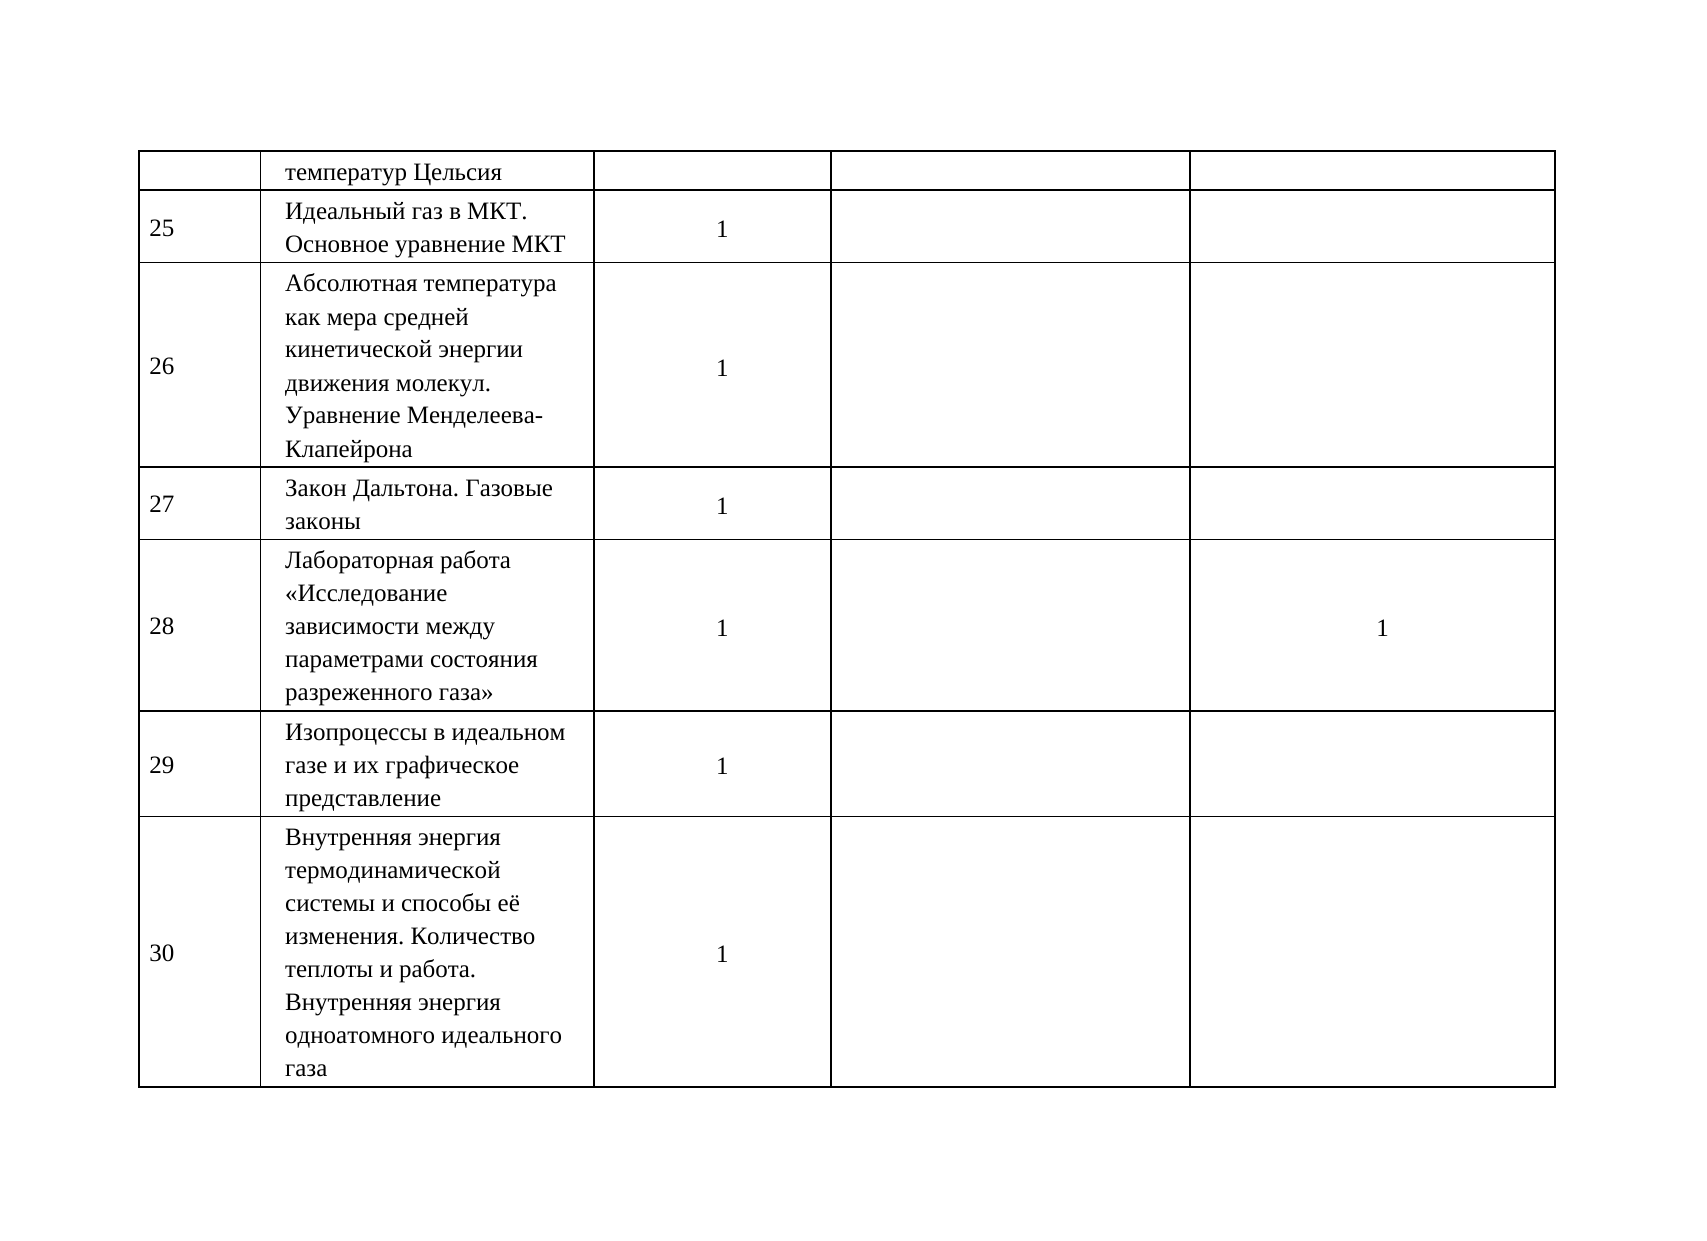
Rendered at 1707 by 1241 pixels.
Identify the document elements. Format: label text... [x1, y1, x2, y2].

table_cell Лабораторная работа «Исследование зависимости между параметрами состояния разреженного газа» [261, 540, 593, 710]
table_cell [1191, 152, 1554, 189]
table_cell [832, 191, 1189, 262]
table_cell 1 [595, 540, 830, 710]
table_cell 29 [140, 712, 260, 816]
table_cell 25 [140, 191, 260, 262]
table_cell 1 [595, 152, 830, 189]
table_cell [261, 152, 593, 189]
table_cell 1 [595, 263, 830, 466]
table_cell 26 [140, 263, 260, 466]
table_cell 30 [140, 817, 260, 1086]
table_cell [1191, 191, 1554, 262]
table_cell [1191, 817, 1554, 1086]
table_cell [832, 540, 1189, 710]
table_cell [832, 817, 1189, 1086]
table_cell Изопроцессы в идеальном газе и их графическое представление [261, 712, 593, 816]
table_cell [1191, 468, 1554, 539]
table_cell [1191, 263, 1554, 466]
table_cell [832, 468, 1189, 539]
table_cell [832, 712, 1189, 816]
table_cell 1 [595, 712, 830, 816]
table_cell 28 [140, 540, 260, 710]
table_cell 24 [140, 152, 260, 189]
table_cell Абсолютная температура как мера средней кинетической энергии движения молекул. Уравнение Менделеева-Клапейрона [261, 263, 593, 466]
table_cell [832, 263, 1189, 466]
table_cell 1 [1191, 540, 1554, 710]
table_cell 1 [595, 191, 830, 262]
table_cell Внутренняя энергия термодинамической системы и способы её изменения. Количество теплоты и работа. Внутренняя энергия одноатомного идеального газа [261, 817, 593, 1086]
table_cell Идеальный газ в МКТ. Основное уравнение МКТ [261, 191, 593, 262]
table_cell [1191, 712, 1554, 816]
table_cell [832, 152, 1189, 189]
table_cell Закон Дальтона. Газовые законы [261, 468, 593, 539]
table_cell 1 [595, 817, 830, 1086]
table_cell 1 [595, 468, 830, 539]
table_cell 27 [140, 468, 260, 539]
